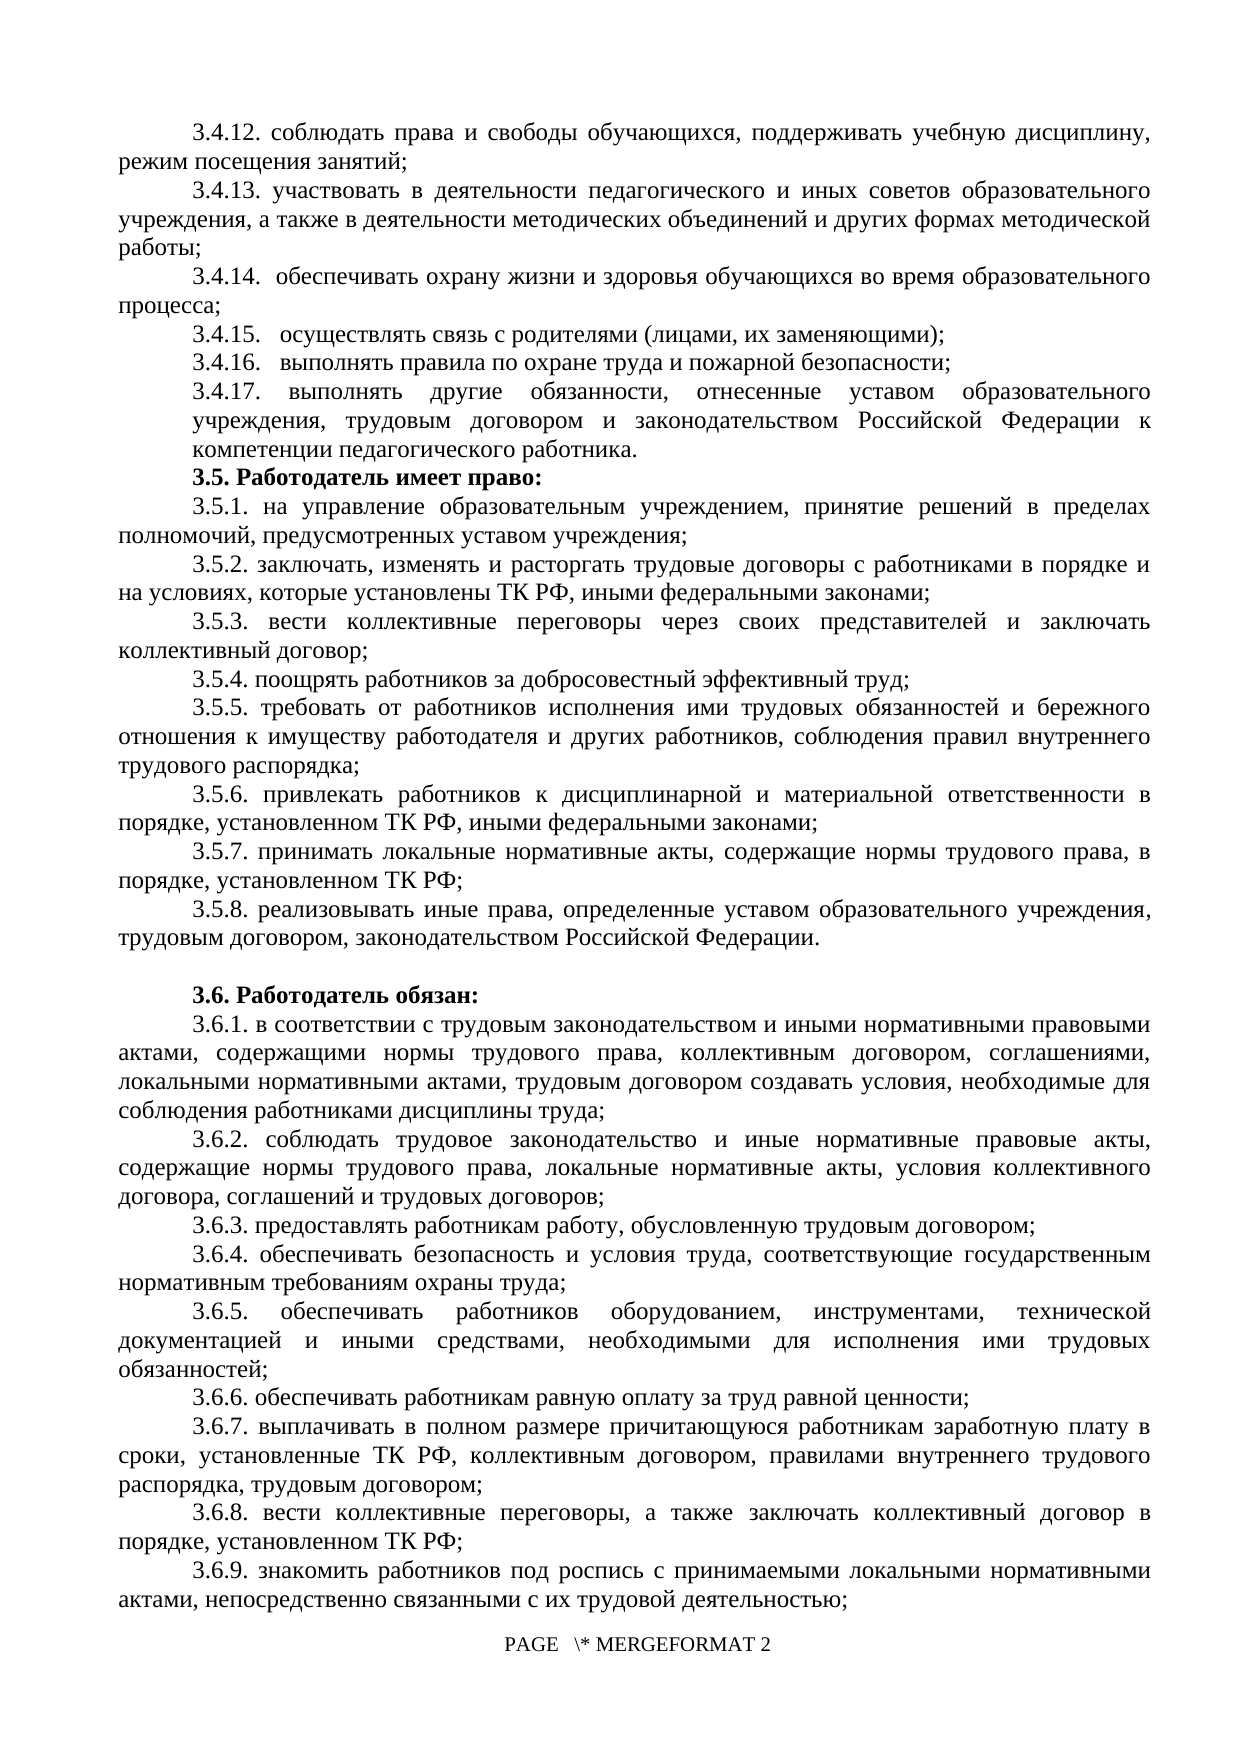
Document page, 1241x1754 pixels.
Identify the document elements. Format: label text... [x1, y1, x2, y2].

text 3.6.7. выплачивать в полном размере причитающуюся работникам заработную плату в сроки, установленные ТК РФ, коллективным договором, правилами внутреннего трудового распорядка, трудовым договором; [118, 1411, 1152, 1497]
text 3.4.15. осуществлять связь с родителями (лицами, их заменяющими); [118, 319, 1152, 347]
text 3.5.1. на управление образовательным учреждением, принятие решений в пределах полномочий, предусмотренных уставом учреждения; [118, 491, 1152, 549]
text 3.5.4. поощрять работников за добросовестный эффективный труд; [118, 664, 1152, 692]
text 3.5.5. требовать от работников исполнения ими трудовых обязанностей и бережного отношения к имуществу работодателя и других работников, соблюдения правил внутреннего трудового распорядка; [118, 692, 1152, 779]
text 3.6.5. обеспечивать работников оборудованием, инструментами, технической документацией и иными средствами, необходимыми для исполнения ими трудовых обязанностей; [118, 1296, 1152, 1382]
text 3.6.8. вести коллективные переговоры, а также заключать коллективный договор в порядке, установленном ТК РФ; [118, 1497, 1152, 1555]
text 3.5. Работодатель имеет право: [118, 462, 1152, 491]
text 3.5.3. вести коллективные переговоры через своих представителей и заключать коллективный договор; [118, 606, 1152, 664]
text 3.6.1. в соответствии с трудовым законодательством и иными нормативными правовыми актами, содержащими нормы трудового права, коллективным договором, соглашениями, локальными нормативными актами, трудовым договором создавать условия, необходимые для соблюдения работниками дисциплины труда; [118, 1009, 1152, 1124]
text 3.4.13. участвовать в деятельности педагогического и иных советов образовательного учреждения, а также в деятельности методических объединений и других формах методической работы; [118, 175, 1152, 261]
text 3.5.6. привлекать работников к дисциплинарной и материальной ответственности в порядке, установленном ТК РФ, иными федеральными законами; [118, 779, 1152, 836]
text 3.6. Работодатель обязан: [118, 980, 1152, 1009]
text 3.6.4. обеспечивать безопасность и условия труда, соответствующие государственным нормативным требованиям охраны труда; [118, 1239, 1152, 1296]
text 3.6.3. предоставлять работникам работу, обусловленную трудовым договором; [118, 1210, 1152, 1239]
text 3.6.6. обеспечивать работникам равную оплату за труд равной ценности; [118, 1382, 1152, 1411]
text 3.4.12. соблюдать права и свободы обучающихся, поддерживать учебную дисциплину, режим посещения занятий; [118, 117, 1152, 175]
text 3.4.16. выполнять правила по охране труда и пожарной безопасности; [118, 347, 1152, 376]
text 3.5.2. заключать, изменять и расторгать трудовые договоры с работниками в порядке и на условиях, которые установлены ТК РФ, иными федеральными законами; [118, 549, 1152, 606]
text 3.6.2. соблюдать трудовое законодательство и иные нормативные правовые акты, содержащие нормы трудового права, локальные нормативные акты, условия коллективного договора, соглашений и трудовых договоров; [118, 1124, 1152, 1210]
text 3.6.9. знакомить работников под роспись с принимаемыми локальными нормативными актами, непосредственно связанными с их трудовой деятельностью; [118, 1555, 1152, 1612]
text 3.4.17. выполнять другие обязанности, отнесенные уставом образовательного учреждения, трудовым договором и законодательством Российской Федерации к компетенции педагогического работника. [192, 376, 1152, 462]
text 3.5.7. принимать локальные нормативные акты, содержащие нормы трудового права, в порядке, установленном ТК РФ; [118, 836, 1152, 894]
text 3.4.14. обеспечивать охрану жизни и здоровья обучающихся во время образовательного процесса; [118, 261, 1152, 319]
text 3.5.8. реализовывать иные права, определенные уставом образовательного учреждения, трудовым договором, законодательством Российской Федерации. [118, 894, 1152, 951]
